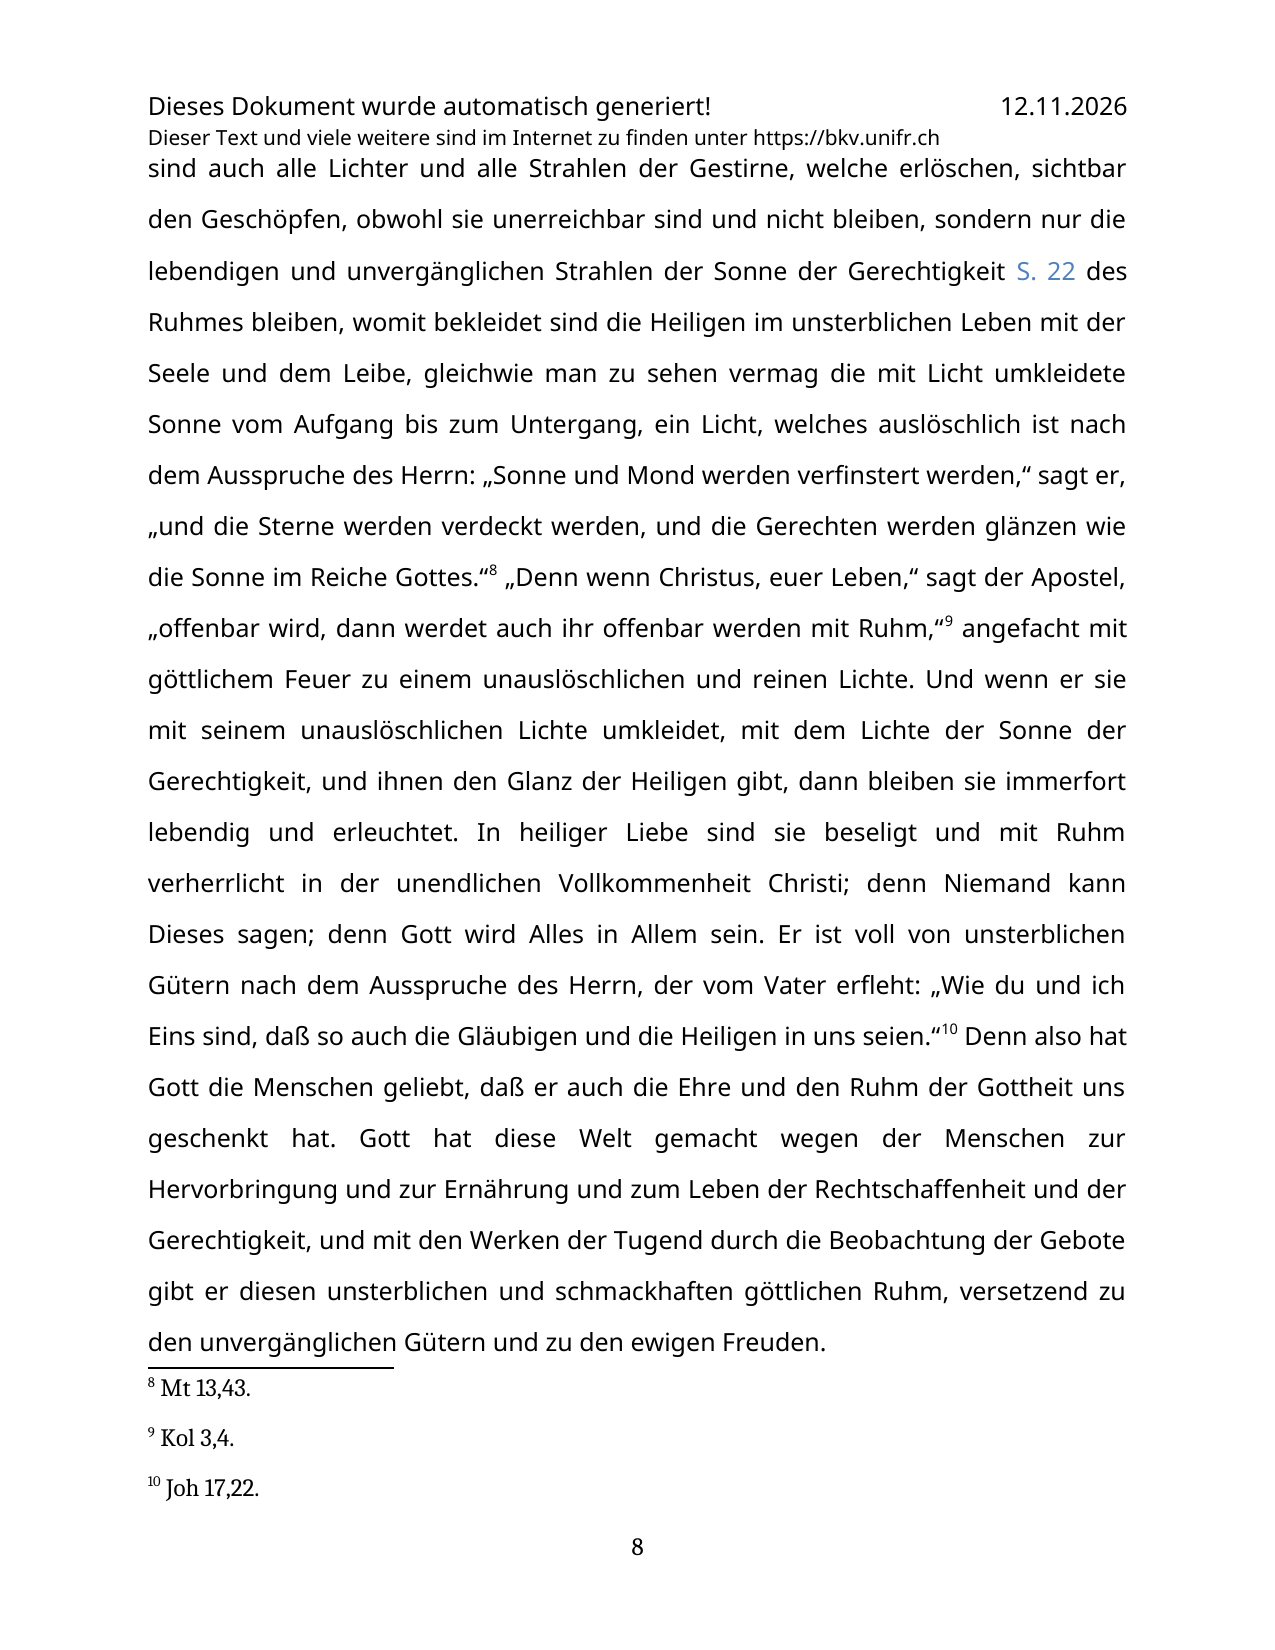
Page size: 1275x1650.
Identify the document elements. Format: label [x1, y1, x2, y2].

text [148, 151, 1127, 1359]
